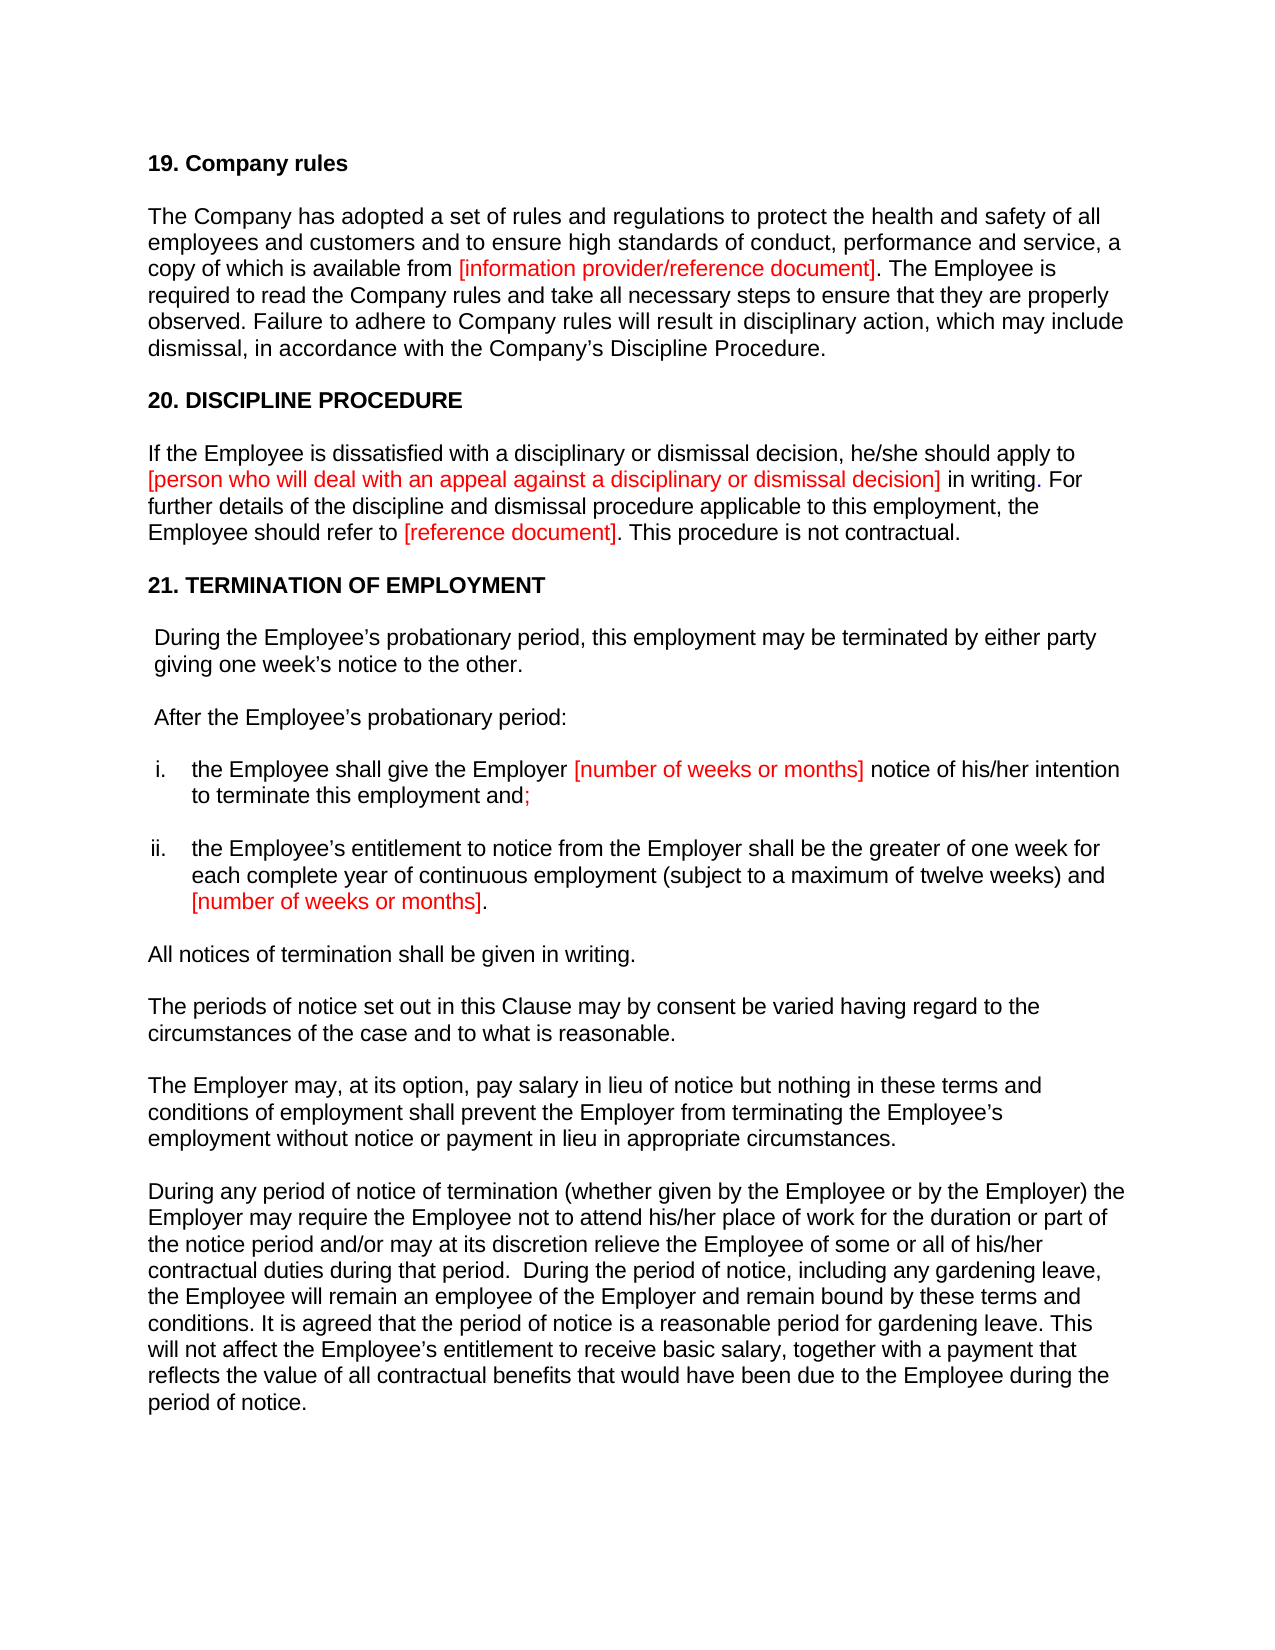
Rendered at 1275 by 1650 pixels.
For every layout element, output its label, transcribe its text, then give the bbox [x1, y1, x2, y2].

text The Company has adopted a set of rules and regulations to protect the health and safety of all employees and customers and to ensure high standards of conduct, performance and service, a copy of which is available from [information provider/reference document]. The Employee is required to read the Company rules and take all necessary steps to ensure that they are properly observed. Failure to adhere to Company rules will result in disciplinary action, which may include dismissal, in accordance with the Company’s Discipline Procedure. [148, 203, 1127, 361]
text All notices of termination shall be given in writing. [148, 941, 1127, 967]
list the Employee’s entitlement to notice from the Employer shall be the greater of one week for each complete year of continuous employment (subject to a maximum of twelve weeks) and [number of weeks or months]. [166, 835, 1127, 914]
text The periods of notice set out in this Clause may by consent be varied having regard to the circumstances of the case and to what is reasonable. [148, 993, 1127, 1046]
list the Employee shall give the Employer [number of weeks or months] notice of his/her intention to terminate this employment and; [166, 756, 1127, 809]
list TERMINATION OF EMPLOYMENT [148, 572, 1127, 598]
text During the Employee’s probationary period, this employment may be terminated by either party giving one week’s notice to the other. [154, 624, 1127, 677]
text During any period of notice of termination (whether given by the Employee or by the Employer) the Employer may require the Employee not to attend his/her place of work for the duration or part of the notice period and/or may at its discretion relieve the Employee of some or all of his/her contractual duties during that period. During the period of notice, including any gardening leave, the Employee will remain an employee of the Employer and remain bound by these terms and conditions. It is agreed that the period of notice is a reasonable period for gardening leave. This will not affect the Employee’s entitlement to receive basic salary, together with a payment that reflects the value of all contractual benefits that would have been due to the Employee during the period of notice. [148, 1178, 1127, 1415]
list Company rules [148, 150, 1127, 176]
text After the Employee’s probationary period: [154, 703, 1127, 730]
text If the Employee is dissatisfied with a disciplinary or dismissal decision, he/she should apply to [person who will deal with an appeal against a disciplinary or dismissal decision] in writing. For further details of the discipline and dismissal procedure applicable to this employment, the Employee should refer to [reference document]. This procedure is not contractual. [148, 440, 1127, 545]
list DISCIPLINE PROCEDURE [148, 387, 1127, 413]
text The Employer may, at its option, pay salary in lieu of notice but nothing in these terms and conditions of employment shall prevent the Employer from terminating the Employee’s employment without notice or payment in lieu in appropriate circumstances. [148, 1072, 1127, 1151]
